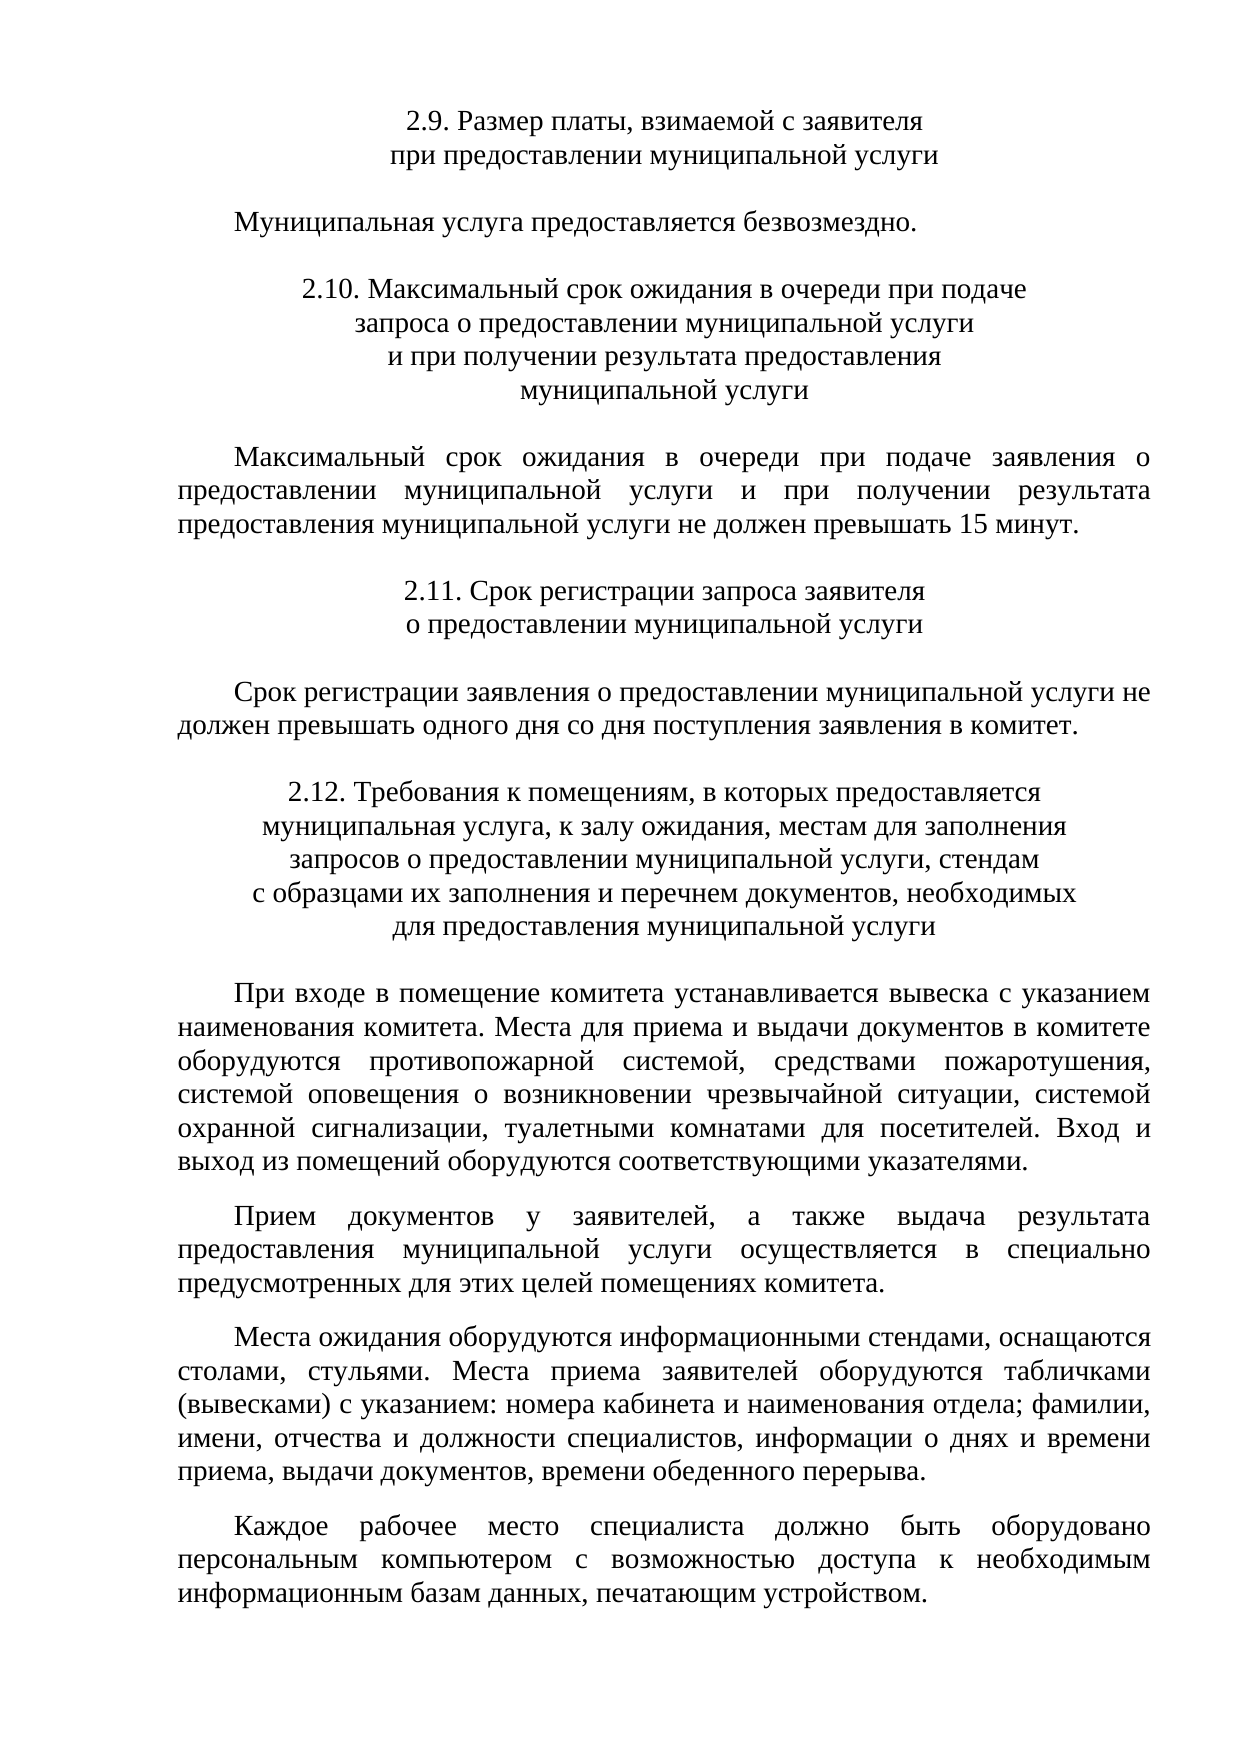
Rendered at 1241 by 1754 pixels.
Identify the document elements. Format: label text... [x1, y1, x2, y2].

text 2.12. Требования к помещениям, в которых предоставляется [177, 774, 1152, 808]
text муниципальной услуги [177, 372, 1152, 405]
text для предоставления муниципальной услуги [177, 908, 1152, 942]
text Срок регистрации заявления о предоставлении муниципальной услуги не должен превышать одного дня со дня поступления заявления в комитет. [177, 674, 1152, 741]
text Муниципальная услуга предоставляется безвозмездно. [177, 204, 1152, 238]
text 2.10. Максимальный срок ожидания в очереди при подаче [177, 271, 1152, 305]
text 2.11. Срок регистрации запроса заявителя [177, 573, 1152, 607]
text Места ожидания оборудуются информационными стендами, оснащаются столами, стульями. Места приема заявителей оборудуются табличками (вывесками) с указанием: номера кабинета и наименования отдела; фамилии, имени, отчества и должности специалистов, информации о днях и времени приема, выдачи документов, времени обеденного перерыва. [177, 1319, 1152, 1487]
text муниципальная услуга, к залу ожидания, местам для заполнения [177, 808, 1152, 841]
text запросов о предоставлении муниципальной услуги, стендам [177, 841, 1152, 875]
text При входе в помещение комитета устанавливается вывеска с указанием наименования комитета. Места для приема и выдачи документов в комитете оборудуются противопожарной системой, средствами пожаротушения, системой оповещения о возникновении чрезвычайной ситуации, системой охранной сигнализации, туалетными комнатами для посетителей. Вход и выход из помещений оборудуются соответствующими указателями. [177, 976, 1152, 1177]
text Каждое рабочее место специалиста должно быть оборудовано персональным компьютером с возможностью доступа к необходимым информационным базам данных, печатающим устройством. [177, 1508, 1152, 1608]
text о предоставлении муниципальной услуги [177, 607, 1152, 640]
text 2.9. Размер платы, взимаемой с заявителя [177, 103, 1152, 137]
text и при получении результата предоставления [177, 338, 1152, 372]
text запроса о предоставлении муниципальной услуги [177, 305, 1152, 338]
text Прием документов у заявителей, а также выдача результата предоставления муниципальной услуги осуществляется в специально предусмотренных для этих целей помещениях комитета. [177, 1198, 1152, 1298]
text Максимальный срок ожидания в очереди при подаче заявления о предоставлении муниципальной услуги и при получении результата предоставления муниципальной услуги не должен превышать 15 минут. [177, 439, 1152, 539]
text с образцами их заполнения и перечнем документов, необходимых [177, 875, 1152, 908]
text при предоставлении муниципальной услуги [177, 137, 1152, 171]
